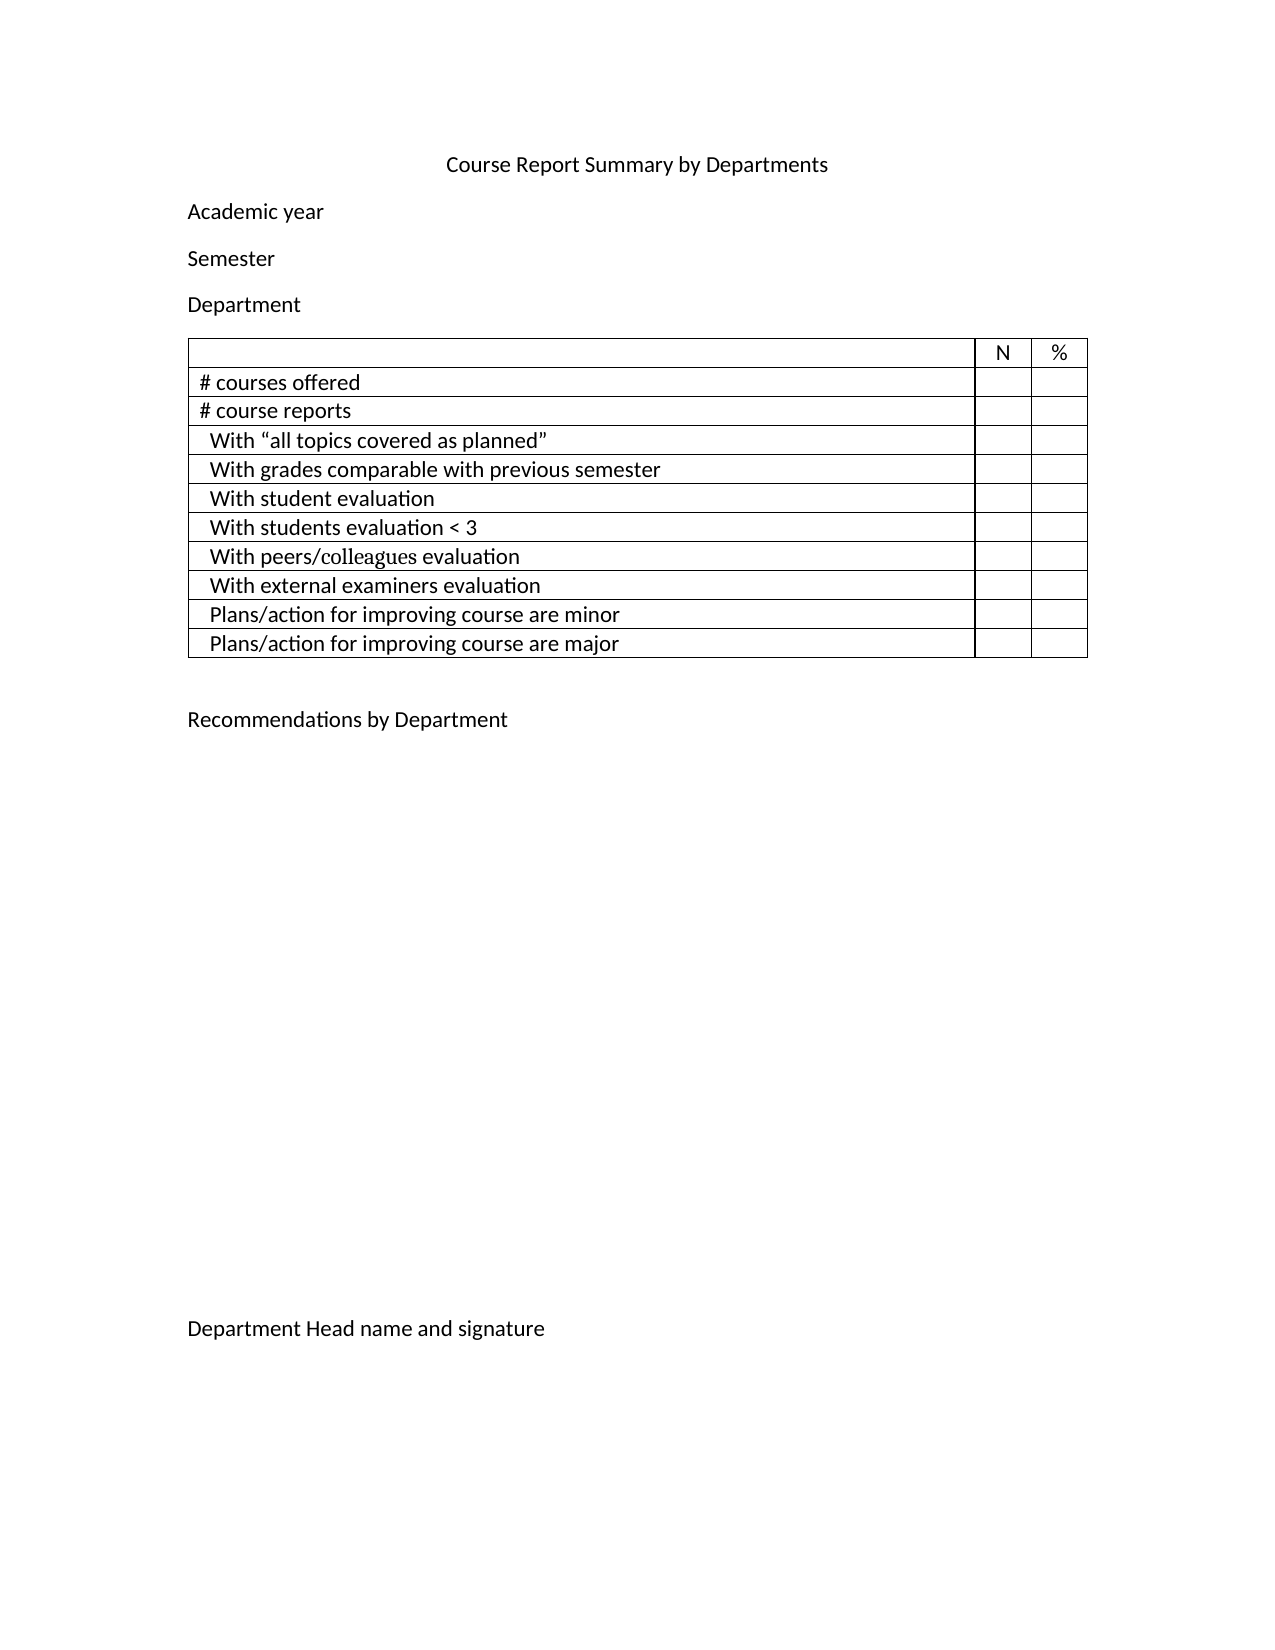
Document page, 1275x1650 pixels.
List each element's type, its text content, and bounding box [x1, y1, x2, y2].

table_cell [1032, 542, 1087, 570]
text Recommendations by Department [187, 705, 1087, 733]
text Department Head name and signature [187, 1314, 1087, 1342]
table_header [189, 339, 974, 367]
text Semester [187, 244, 1087, 272]
table_cell [976, 455, 1031, 483]
table_cell [1032, 426, 1087, 454]
table_cell With external examiners evaluation [189, 571, 974, 599]
table_cell With grades comparable with previous semester [189, 455, 974, 483]
table_header N [976, 339, 1031, 367]
table_cell [1032, 484, 1087, 512]
table_cell # courses offered [189, 368, 974, 396]
table_cell [976, 629, 1031, 657]
table_cell With peers/colleagues evaluation [189, 542, 974, 570]
table_cell [976, 571, 1031, 599]
table_cell With “all topics covered as planned” [189, 426, 974, 454]
text Course Report Summary by Departments [187, 150, 1087, 178]
table_cell [1032, 397, 1087, 425]
table_cell With students evaluation < 3 [189, 513, 974, 541]
table_cell [1032, 629, 1087, 657]
table_cell [1032, 571, 1087, 599]
table_cell [976, 542, 1031, 570]
table_cell [976, 426, 1031, 454]
table_cell [976, 484, 1031, 512]
table_cell [976, 397, 1031, 425]
table_cell [1032, 600, 1087, 628]
table_cell Plans/action for improving course are major [189, 629, 974, 657]
text Academic year [187, 197, 1087, 225]
table_cell Plans/action for improving course are minor [189, 600, 974, 628]
table_cell [976, 368, 1031, 396]
table_header % [1032, 339, 1087, 367]
table_cell # course reports [189, 397, 974, 425]
table_cell [976, 600, 1031, 628]
table_cell [1032, 513, 1087, 541]
table_cell With student evaluation [189, 484, 974, 512]
text Department [187, 291, 1087, 319]
table_cell [1032, 368, 1087, 396]
table_cell [1032, 455, 1087, 483]
table_cell [976, 513, 1031, 541]
